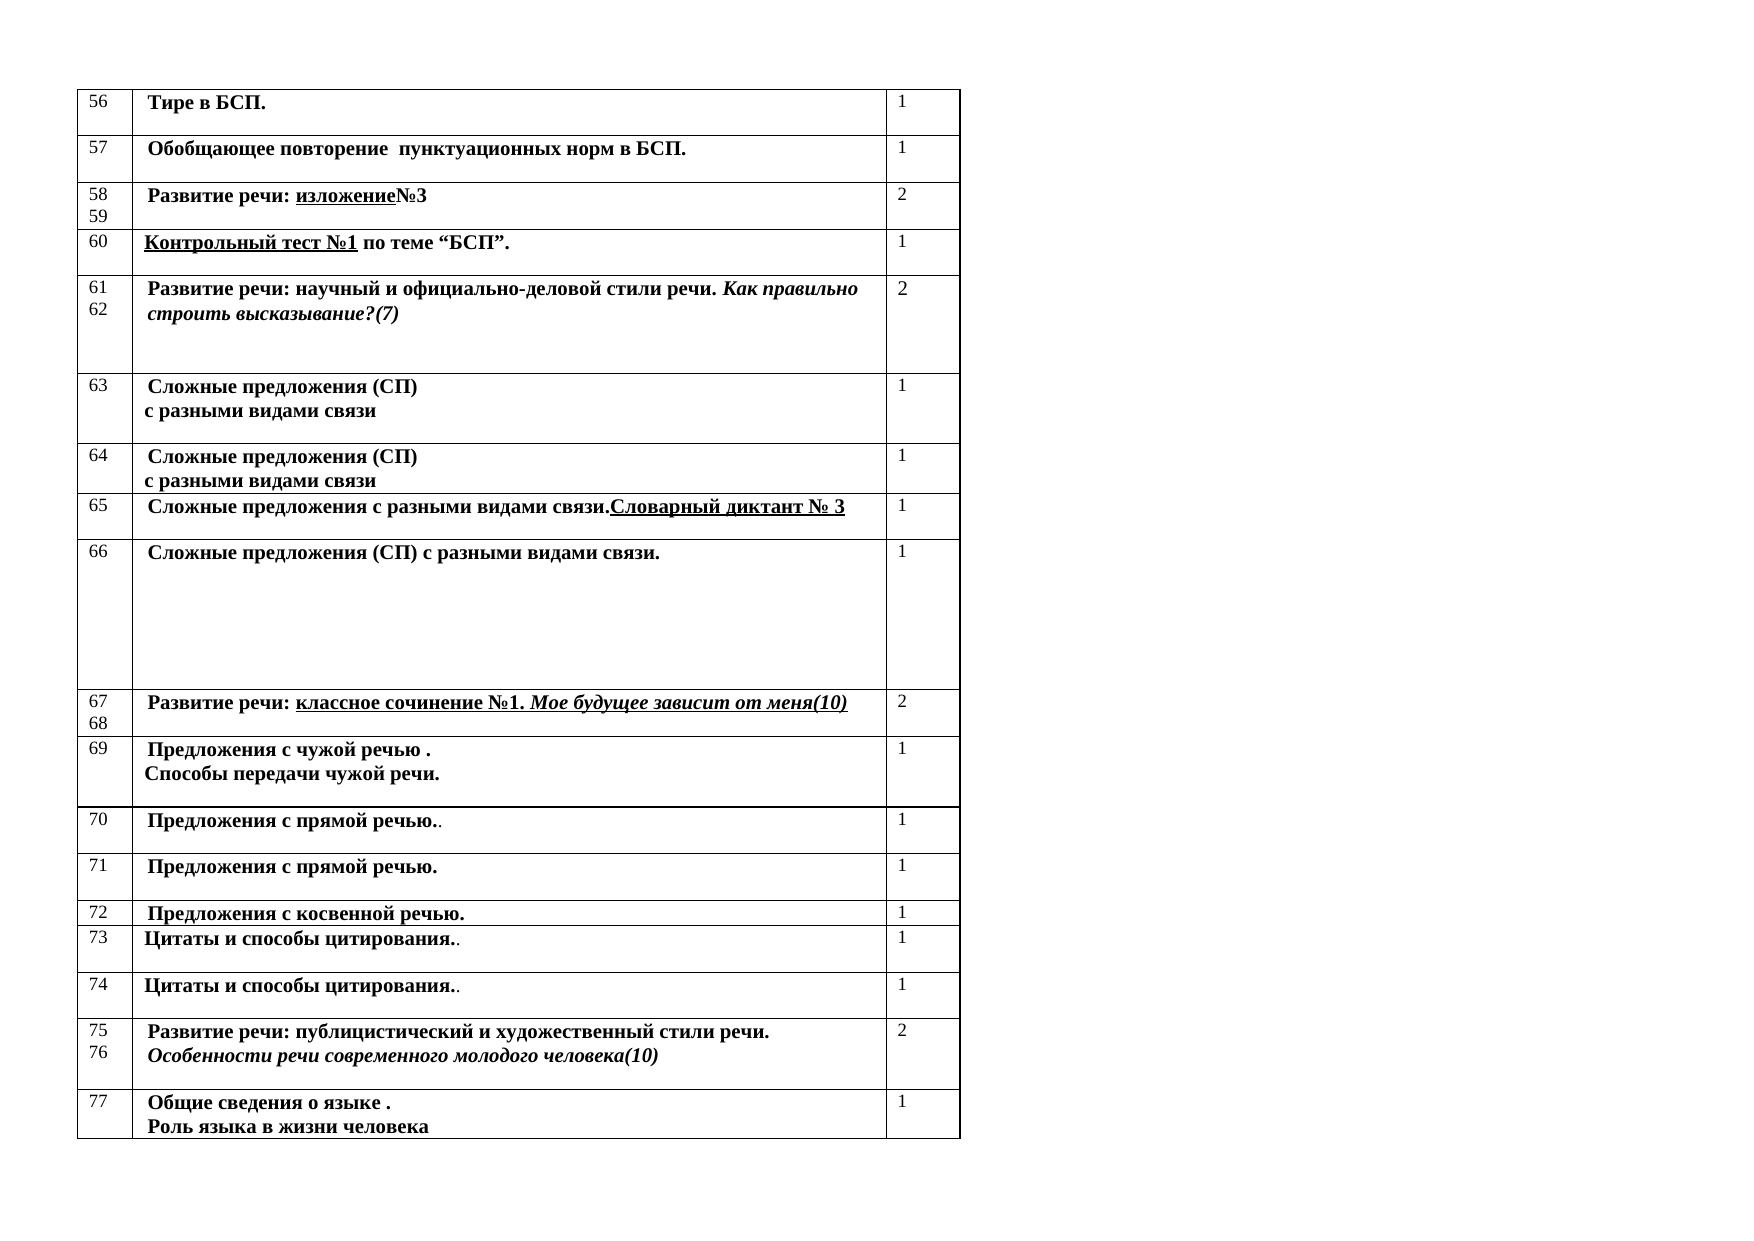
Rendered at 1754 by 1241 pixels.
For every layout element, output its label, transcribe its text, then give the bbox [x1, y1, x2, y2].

table_cell 2 [887, 276, 959, 373]
table_cell 1 [887, 901, 959, 925]
table_cell Сложные предложения (СП) с разными видами связи [133, 444, 886, 492]
table_cell Сложные предложения с разными видами связи.Словарный диктант № 3 [133, 494, 886, 539]
table_cell Тире в БСП. [133, 90, 886, 135]
table_cell 1 [887, 444, 959, 492]
table_cell Предложения с прямой речью. [133, 854, 886, 900]
table_cell 73 [78, 926, 132, 972]
table_cell Контрольный тест №1 по теме “БСП”. [133, 230, 886, 275]
table_cell 75 76 [78, 1019, 132, 1089]
table_cell 1 [887, 494, 959, 539]
table_cell Развитие речи: публицистический и художественный стили речи. Особенности речи современного молодого человека(10) [133, 1019, 886, 1089]
table_cell 2 [887, 183, 959, 229]
table_cell 60 [78, 230, 132, 275]
table_cell 1 [887, 737, 959, 806]
table_cell Сложные предложения (СП) с разными видами связи. [133, 540, 886, 689]
table_cell 1 [887, 973, 959, 1018]
table_cell 64 [78, 444, 132, 492]
table_cell Сложные предложения (СП) с разными видами связи [133, 374, 886, 443]
table_cell Предложения с косвенной речью. [133, 901, 886, 925]
table_cell 1 [887, 136, 959, 182]
table_cell 1 [887, 230, 959, 275]
table_cell 77 [78, 1090, 132, 1138]
table_cell Предложения с чужой речью . Способы передачи чужой речи. [133, 737, 886, 806]
table_cell Развитие речи: классное сочинение №1. Мое будущее зависит от меня(10) [133, 690, 886, 736]
table_cell Цитаты и способы цитирования.. [133, 926, 886, 972]
table_cell 70 [78, 808, 132, 853]
table_cell 69 [78, 737, 132, 806]
table_cell 61 62 [78, 276, 132, 373]
table_cell 57 [78, 136, 132, 182]
table_cell 63 [78, 374, 132, 443]
table_cell 1 [887, 90, 959, 135]
table_cell 1 [887, 540, 959, 689]
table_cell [133, 1090, 886, 1138]
table_cell 65 [78, 494, 132, 539]
table_cell Развитие речи: изложение№3 [133, 183, 886, 229]
table_cell 2 [887, 1019, 959, 1089]
table_cell 1 [887, 808, 959, 853]
table_cell 72 [78, 901, 132, 925]
table_cell 1 [887, 926, 959, 972]
table_cell 1 [887, 374, 959, 443]
table_cell Цитаты и способы цитирования.. [133, 973, 886, 1018]
table_cell Развитие речи: научный и официально-деловой стили речи. Как правильно строить высказывание?(7) [133, 276, 886, 373]
table_cell 58 59 [78, 183, 132, 229]
table_cell 1 [887, 854, 959, 900]
table_cell 74 [78, 973, 132, 1018]
table_cell 56 [78, 90, 132, 135]
table_cell Предложения с прямой речью.. [133, 808, 886, 853]
table_cell 1 [887, 1090, 959, 1138]
table_cell 71 [78, 854, 132, 900]
table_cell 67 68 [78, 690, 132, 736]
table_cell Обобщающее повторение пунктуационных норм в БСП. [133, 136, 886, 182]
table_cell 2 [887, 690, 959, 736]
table_cell 66 [78, 540, 132, 689]
